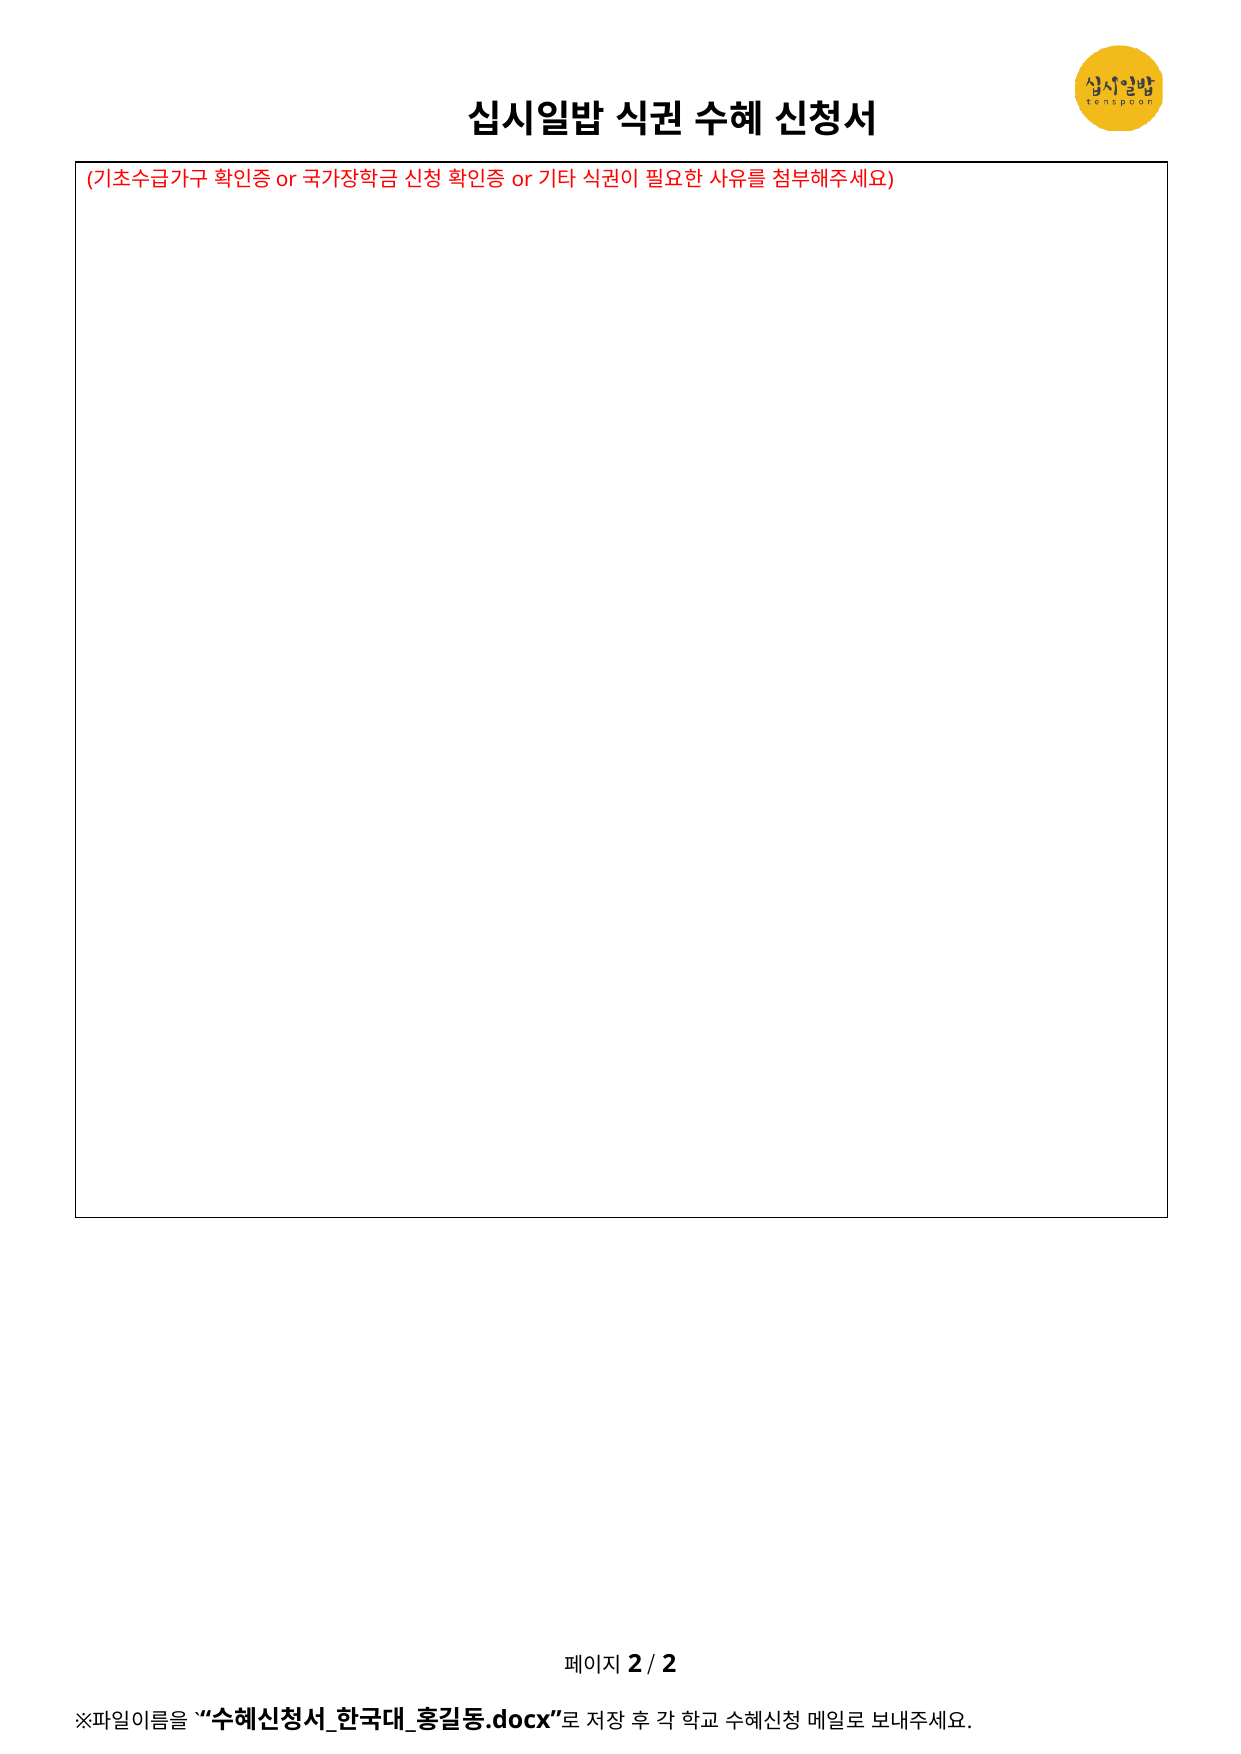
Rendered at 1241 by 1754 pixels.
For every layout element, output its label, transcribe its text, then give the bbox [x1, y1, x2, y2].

table_cell (기초수급가구 확인증or 국가장학금 신청 확인증 or 기타 식권이 필요한 사유를 첨부해주세요) [76, 163, 1167, 1217]
picture [1065, 45, 1163, 130]
